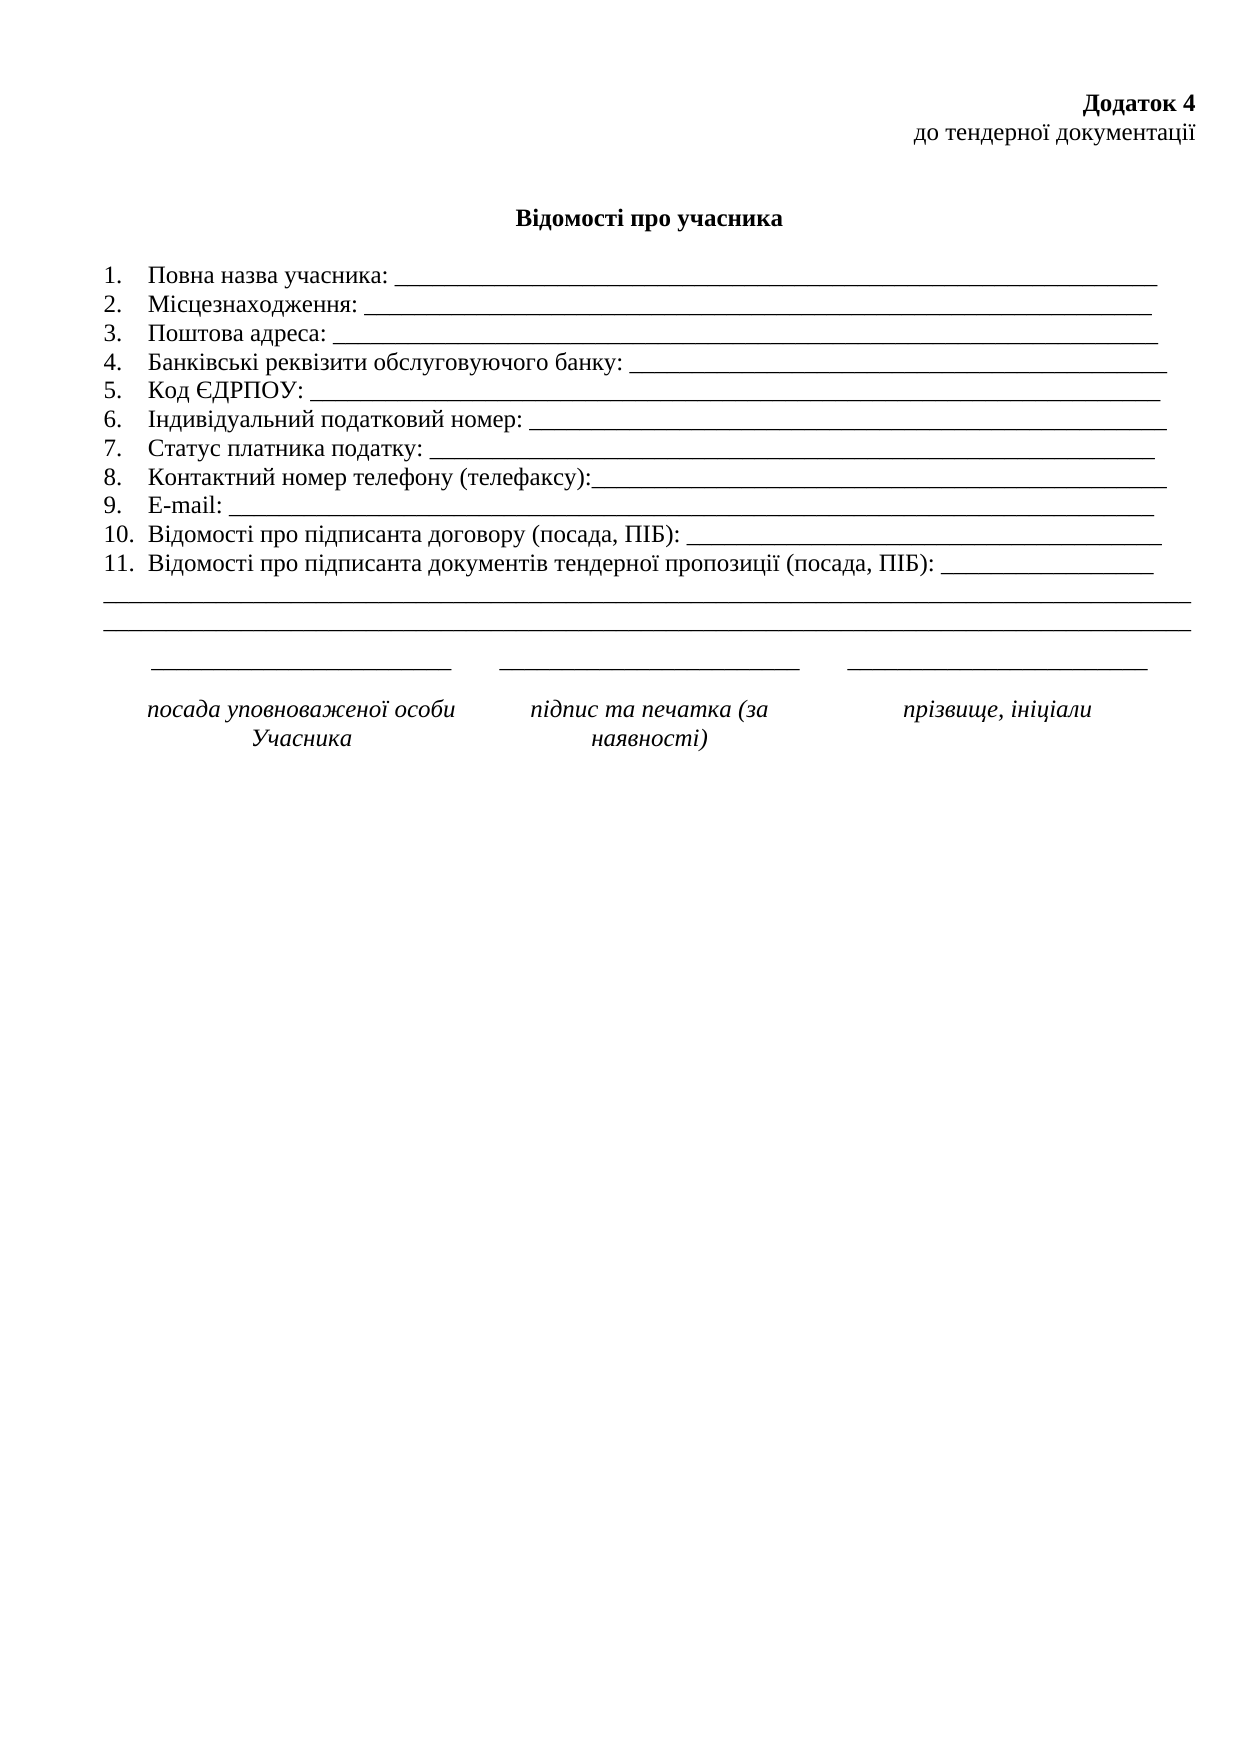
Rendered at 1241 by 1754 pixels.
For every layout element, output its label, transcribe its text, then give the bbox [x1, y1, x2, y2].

table_header ________________________ [475, 634, 823, 684]
list Контактний номер телефону (телефаксу):______________________________________________ [103, 462, 1195, 490]
list Поштова адреса: __________________________________________________________________ [103, 318, 1195, 347]
table_cell підпис та печатка (за наявності) [475, 684, 823, 762]
list Е-mail: __________________________________________________________________________ [103, 490, 1195, 519]
table_cell прізвище, ініціали [823, 684, 1171, 762]
text Додаток 4 [103, 88, 1195, 117]
table_cell посада уповноваженої особи Учасника [127, 684, 475, 762]
table_header ________________________ [823, 634, 1171, 684]
list Індивідуальний податковий номер: ___________________________________________________ [103, 404, 1195, 433]
list Відомості про підписанта документів тендерної пропозиції (посада, ПІБ): _________________ [103, 548, 1195, 577]
list Банківські реквізити обслуговуючого банку: ___________________________________________ [103, 347, 1195, 375]
text Відомості про учасника [103, 203, 1195, 232]
list Місцезнаходження: _______________________________________________________________ [103, 289, 1195, 318]
text _______________________________________________________________________________________ [103, 577, 1195, 605]
text до тендерної документації [103, 117, 1195, 145]
list Статус платника податку: __________________________________________________________ [103, 433, 1195, 462]
text _______________________________________________________________________________________ [103, 605, 1195, 634]
table_header ________________________ [127, 634, 475, 684]
list Повна назва учасника: _____________________________________________________________ [103, 260, 1195, 289]
list Відомості про підписанта договору (посада, ПІБ): ______________________________________ [103, 519, 1195, 548]
list Код ЄДРПОУ: ____________________________________________________________________ [103, 375, 1195, 404]
